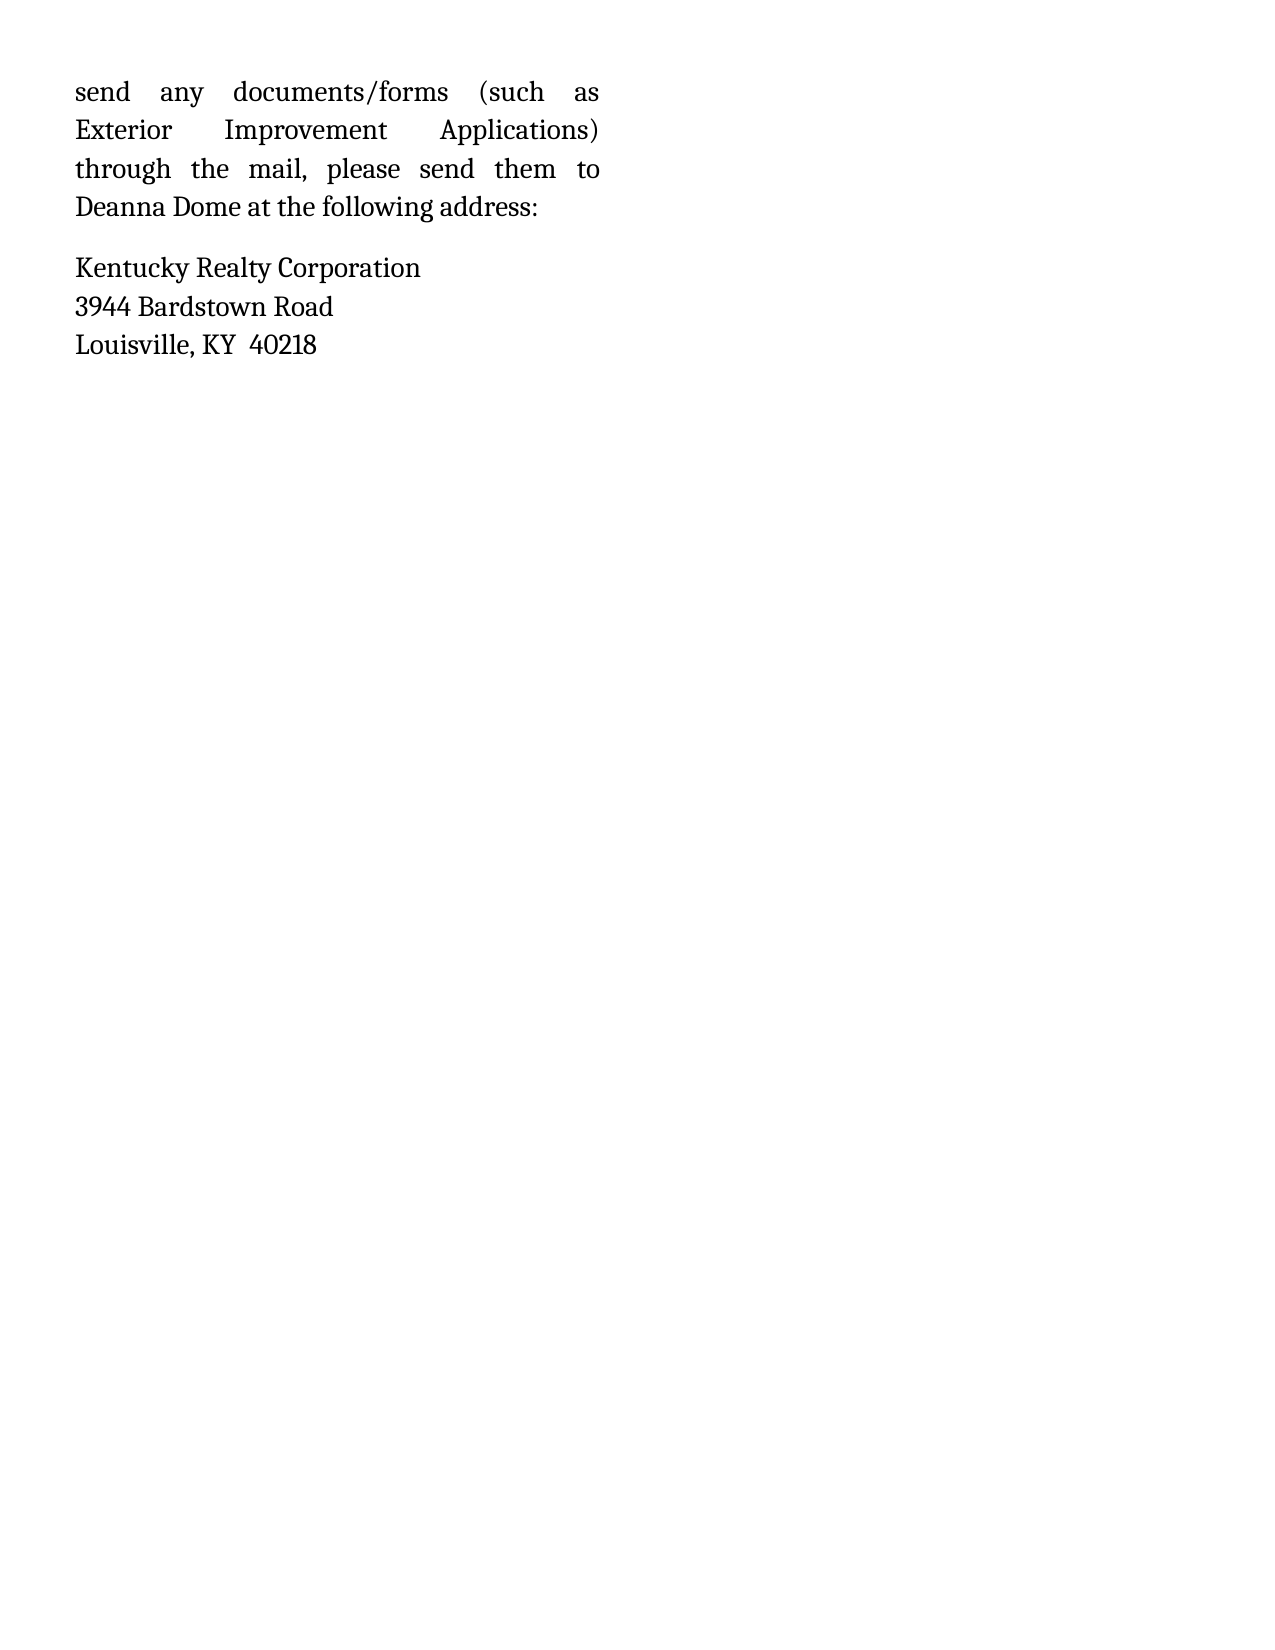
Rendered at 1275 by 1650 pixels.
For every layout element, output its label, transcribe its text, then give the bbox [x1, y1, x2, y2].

text Kentucky Realty Corporation [75, 251, 600, 285]
text Louisville, KY 40218 [75, 328, 600, 362]
text 3944 Bardstown Road [75, 290, 600, 323]
